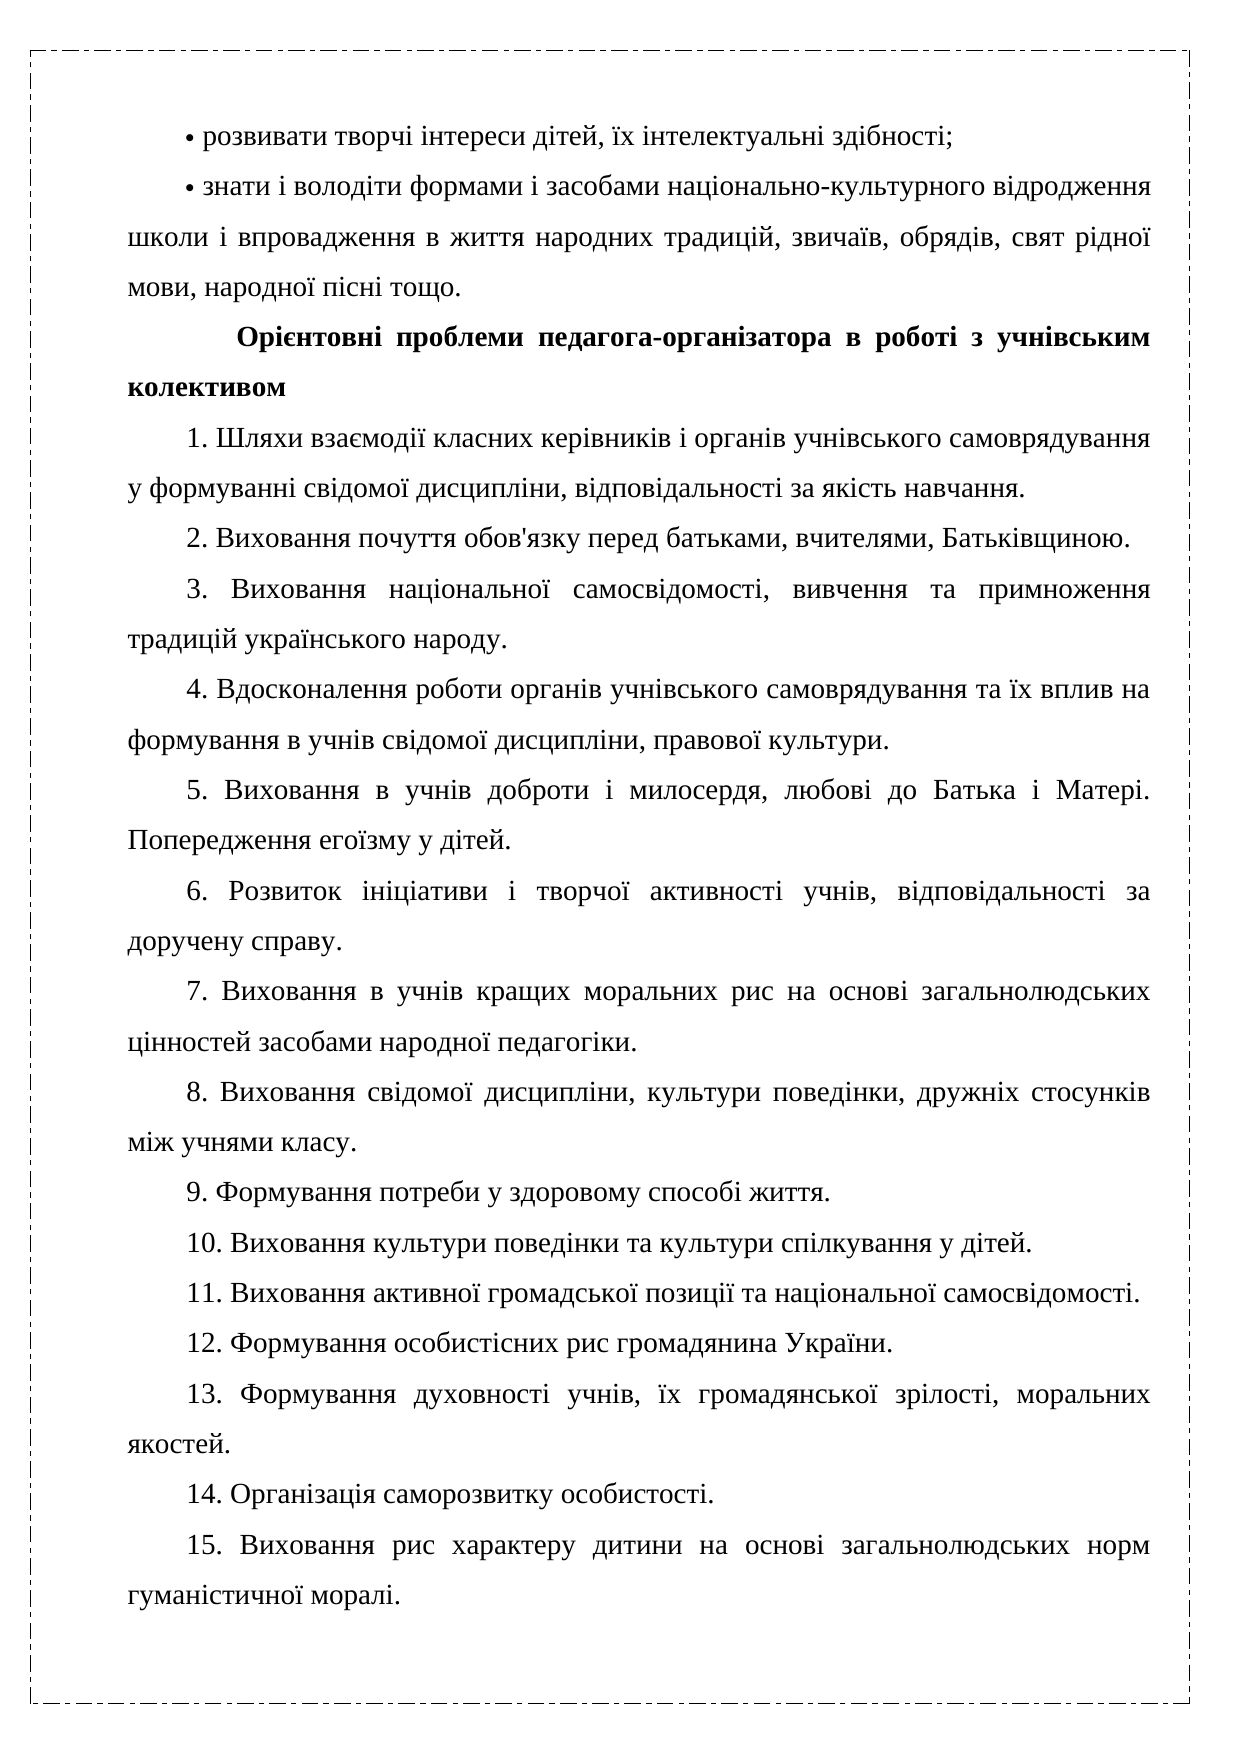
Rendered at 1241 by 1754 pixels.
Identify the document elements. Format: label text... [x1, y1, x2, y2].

text 15. Виховання рис характеру дитини на основі загальнолюдських норм гуманістичної моралі. [127, 1527, 1152, 1611]
text 3. Виховання національної самосвідомості, вивчення та примноження традицій українського народу. [127, 571, 1152, 655]
list розвивати творчі інтереси дітей, їх інтелектуальні здібності; [127, 118, 1152, 152]
list знати і володіти формами і засобами національно-культурного відродження школи і впровадження в життя народних традицій, звичаїв, обрядів, свят рідної мови, народної пісні тощо. [127, 168, 1152, 302]
text 12. Формування особистісних рис громадянина України. [127, 1326, 1152, 1359]
text 10. Виховання культури поведінки та культури спілкування у дітей. [127, 1225, 1152, 1258]
text 2. Виховання почуття обов'язку перед батьками, вчителями, Батьківщиною. [127, 521, 1152, 554]
text 13. Формування духовності учнів, їх громадянської зрілості, моральних якостей. [127, 1376, 1152, 1460]
text 1. Шляхи взаємодії класних керівників і органів учнівського самоврядування у формуванні свідомої дисципліни, відповідальності за якість навчання. [127, 420, 1152, 504]
text 6. Розвиток ініціативи і творчої активності учнів, відповідальності за доручену справу. [127, 873, 1152, 957]
text 4. Вдосконалення роботи органів учнівського самоврядування та їх вплив на формування в учнів свідомої дисципліни, правової культури. [127, 671, 1152, 755]
text 11. Виховання активної громадської позиції та національної самосвідомості. [127, 1275, 1152, 1309]
text 14. Організація саморозвитку особистості. [127, 1476, 1152, 1510]
text 5. Виховання в учнів доброти і милосердя, любові до Батька і Матері. Попередження егоїзму у дітей. [127, 772, 1152, 856]
text Орієнтовні проблеми педагога-організатора в роботі з учнівським колективом [127, 319, 1152, 403]
text 9. Формування потреби у здоровому способі життя. [127, 1174, 1152, 1208]
text 7. Виховання в учнів кращих моральних рис на основі загальнолюдських цінностей засобами народної педагогіки. [127, 973, 1152, 1057]
text 8. Виховання свідомої дисципліни, культури поведінки, дружніх стосунків між учнями класу. [127, 1074, 1152, 1158]
